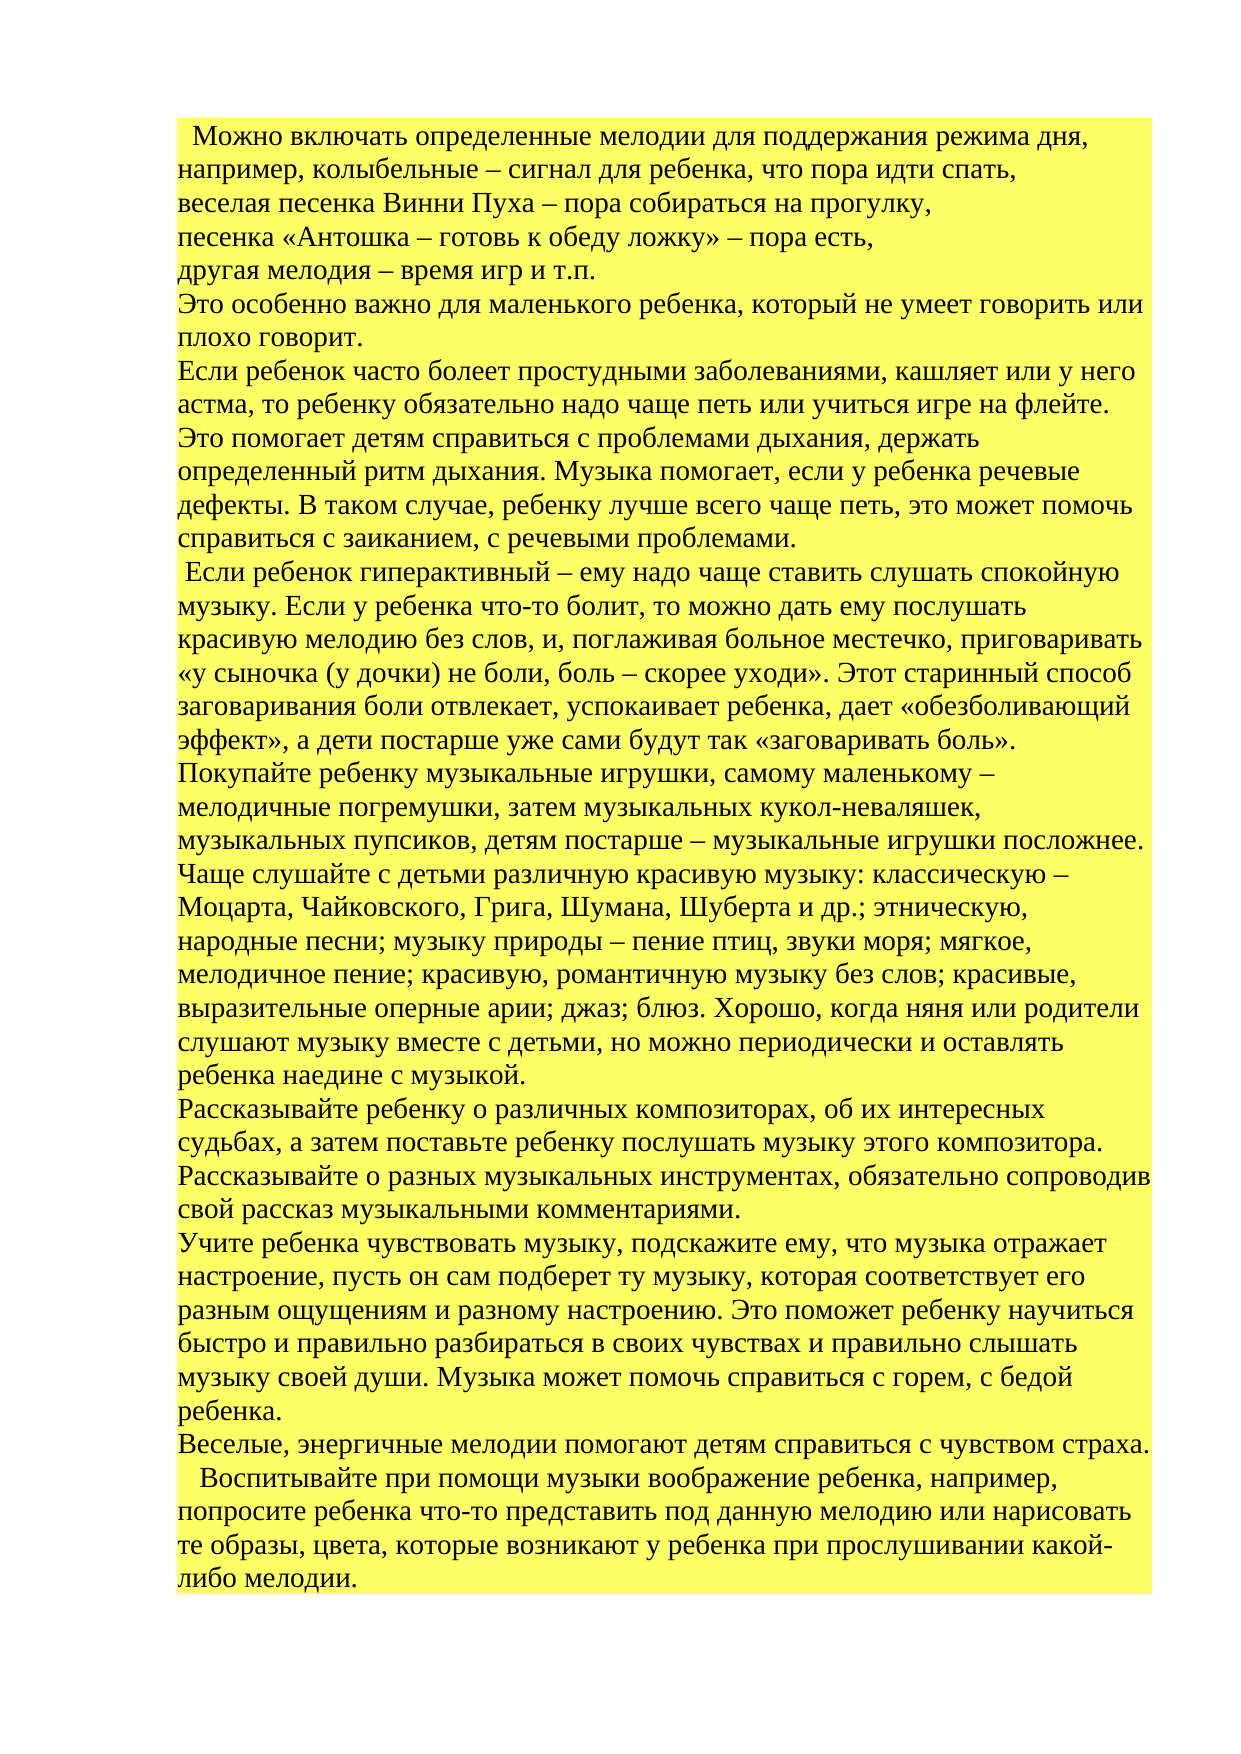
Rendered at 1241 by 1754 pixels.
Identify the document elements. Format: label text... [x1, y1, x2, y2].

text Рассказывайте о разных музыкальных инструментах, обязательно сопроводив свой рассказ музыкальными комментариями. [177, 1158, 1152, 1225]
text песенка «Антошка – готовь к обеду ложку» – пора есть, [177, 219, 1152, 252]
text веселая песенка Винни Пуха – пора собираться на прогулку, [177, 185, 1152, 219]
text Чаще слушайте с детьми различную красивую музыку: классическую – Моцарта, Чайковского, Грига, Шумана, Шуберта и др.; этническую, народные песни; музыку природы – пение птиц, звуки моря; мягкое, мелодичное пение; красивую, романтичную музыку без слов; красивые, выразительные оперные арии; джаз; блюз. Хорошо, когда няня или родители слушают музыку вместе с детьми, но можно периодически и оставлять ребенка наедине с музыкой. [177, 856, 1152, 1091]
text другая мелодия – время игр и т.п. [177, 252, 1152, 286]
text Если ребенок часто болеет простудными заболеваниями, кашляет или у него астма, то ребенку обязательно надо чаще петь или учиться игре на флейте. Это помогает детям справиться с проблемами дыхания, держать определенный ритм дыхания. Музыка помогает, если у ребенка речевые дефекты. В таком случае, ребенку лучше всего чаще петь, это может помочь справиться с заиканием, с речевыми проблемами. [177, 353, 1152, 554]
text Рассказывайте ребенку о различных композиторах, об их интересных судьбах, а затем поставьте ребенку послушать музыку этого композитора. [177, 1091, 1152, 1158]
text Можно включать определенные мелодии для поддержания режима дня, например, колыбельные – сигнал для ребенка, что пора идти спать, [177, 118, 1152, 185]
text Это особенно важно для маленького ребенка, который не умеет говорить или плохо говорит. [177, 286, 1152, 353]
text Воспитывайте при помощи музыки воображение ребенка, например, попросите ребенка что-то представить под данную мелодию или нарисовать те образы, цвета, которые возникают у ребенка при прослушивании какой-либо мелодии. [177, 1460, 1152, 1594]
text Если ребенок гиперактивный – ему надо чаще ставить слушать спокойную музыку. Если у ребенка что-то болит, то можно дать ему послушать красивую мелодию без слов, и, поглаживая больное местечко, приговаривать «у сыночка (у дочки) не боли, боль – скорее уходи». Этот старинный способ заговаривания боли отвлекает, успокаивает ребенка, дает «обезболивающий эффект», а дети постарше уже сами будут так «заговаривать боль». [177, 554, 1152, 755]
text Покупайте ребенку музыкальные игрушки, самому маленькому – мелодичные погремушки, затем музыкальных кукол-неваляшек, музыкальных пупсиков, детям постарше – музыкальные игрушки посложнее. [177, 755, 1152, 856]
text Учите ребенка чувствовать музыку, подскажите ему, что музыка отражает настроение, пусть он сам подберет ту музыку, которая соответствует его разным ощущениям и разному настроению. Это поможет ребенку научиться быстро и правильно разбираться в своих чувствах и правильно слышать музыку своей души. Музыка может помочь справиться с горем, с бедой ребенка. [177, 1225, 1152, 1426]
text Веселые, энергичные мелодии помогают детям справиться с чувством страха. [177, 1426, 1152, 1460]
